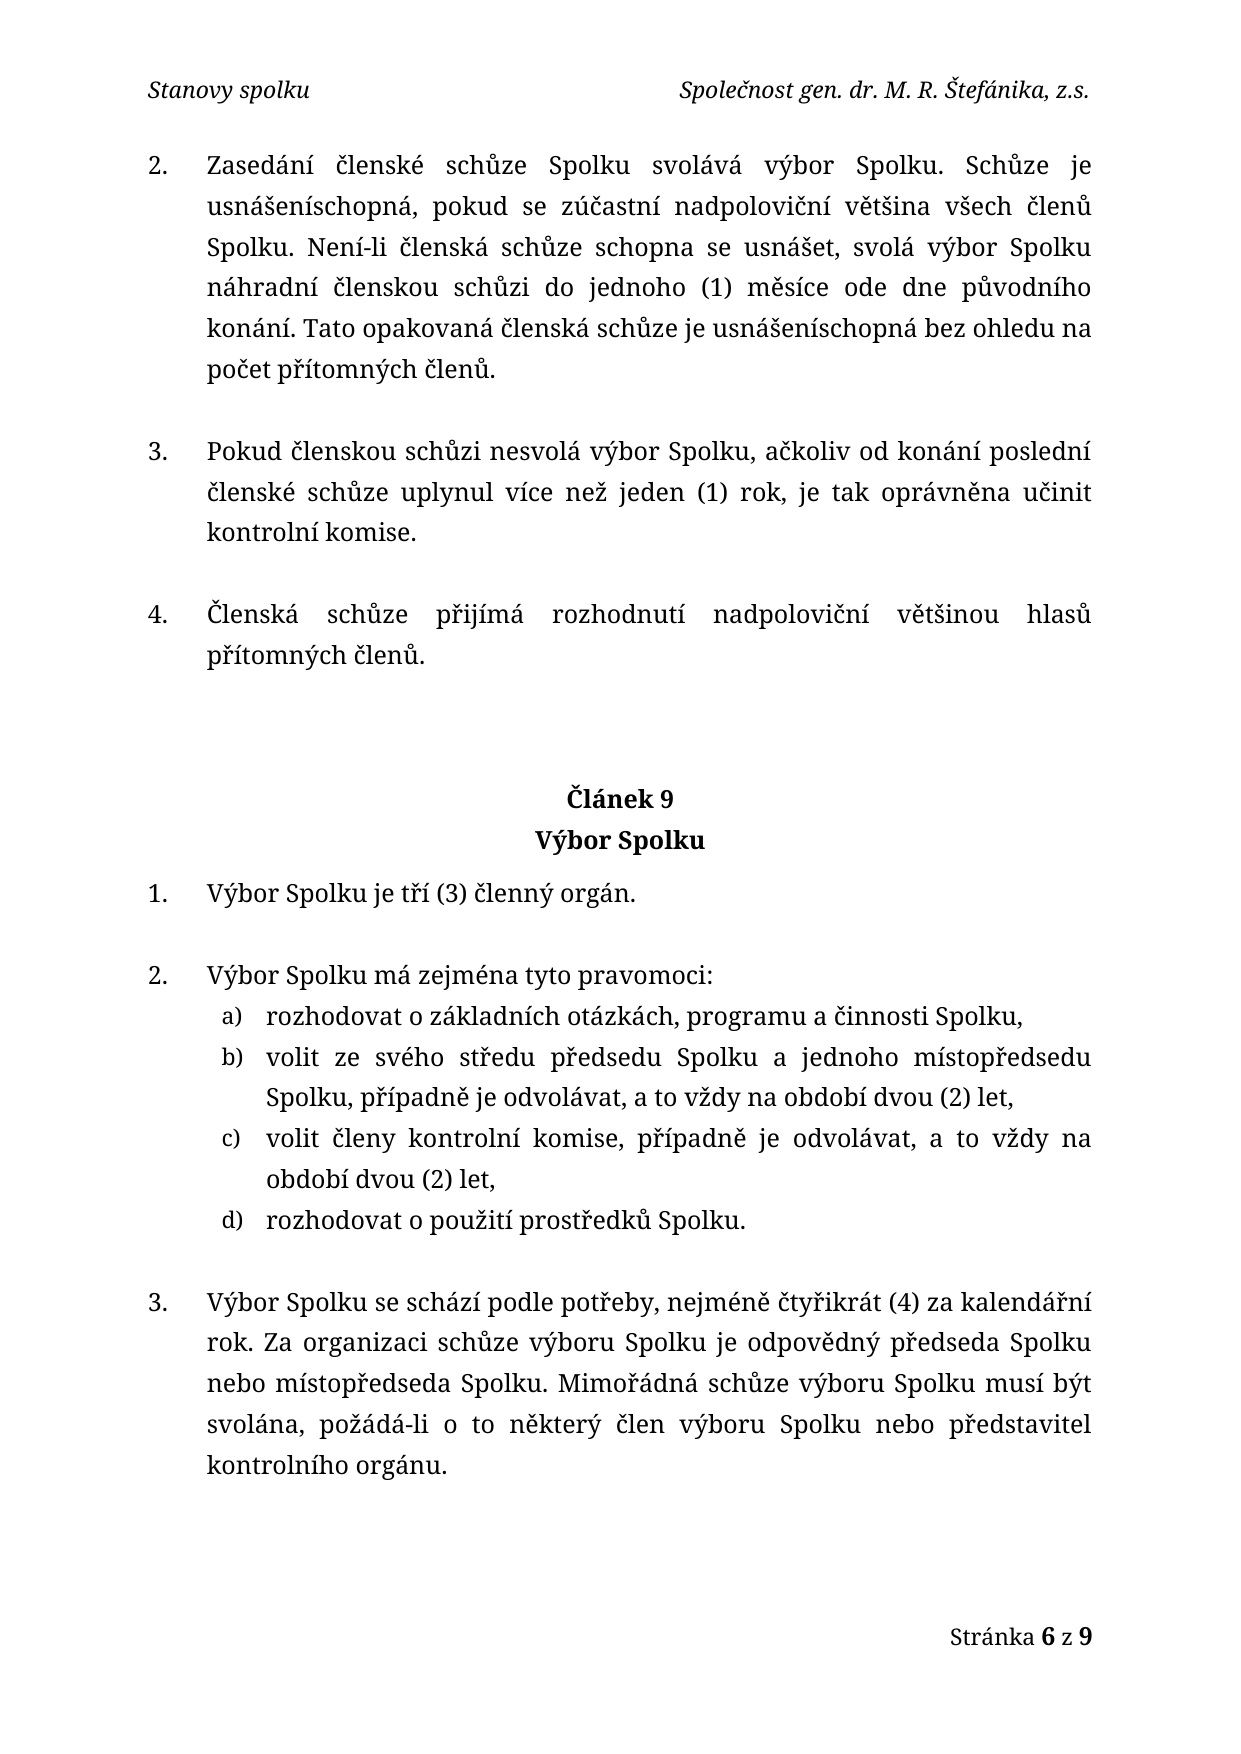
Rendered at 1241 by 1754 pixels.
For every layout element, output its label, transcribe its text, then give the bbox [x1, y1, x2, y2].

text Článek 9 Výbor Spolku [148, 782, 1093, 857]
list rozhodovat o základních otázkách, programu a činnosti Spolku, [221, 998, 1093, 1032]
list Členská schůze přijímá rozhodnutí nadpoloviční většinou hlasů přítomných členů. [148, 597, 1093, 672]
list volit ze svého středu předsedu Spolku a jednoho místopředsedu Spolku, případně je odvolávat, a to vždy na období dvou (2) let, [221, 1039, 1093, 1114]
list Výbor Spolku se schází podle potřeby, nejméně čtyřikrát (4) za kalendářní rok. Za organizaci schůze výboru Spolku je odpovědný předseda Spolku nebo místopředseda Spolku. Mimořádná schůze výboru Spolku musí být svolána, požádá-li o to některý člen výboru Spolku nebo představitel kontrolního orgánu. [148, 1284, 1093, 1482]
list Výbor Spolku je tří (3) členný orgán. [148, 876, 1093, 910]
list rozhodovat o použití prostředků Spolku. [221, 1203, 1093, 1237]
list Zasedání členské schůze Spolku svolává výbor Spolku. Schůze je usnášeníschopná, pokud se zúčastní nadpoloviční většina všech členů Spolku. Není-li členská schůze schopna se usnášet, svolá výbor Spolku náhradní členskou schůzi do jednoho (1) měsíce ode dne původního konání. Tato opakovaná členská schůze je usnášeníschopná bez ohledu na počet přítomných členů. [148, 148, 1093, 386]
list volit členy kontrolní komise, případně je odvolávat, a to vždy na období dvou (2) let, [221, 1121, 1093, 1196]
list Výbor Spolku má zejména tyto pravomoci: [148, 958, 1093, 992]
list Pokud členskou schůzi nesvolá výbor Spolku, ačkoliv od konání poslední členské schůze uplynul více než jeden (1) rok, je tak oprávněna učinit kontrolní komise. [148, 433, 1093, 549]
